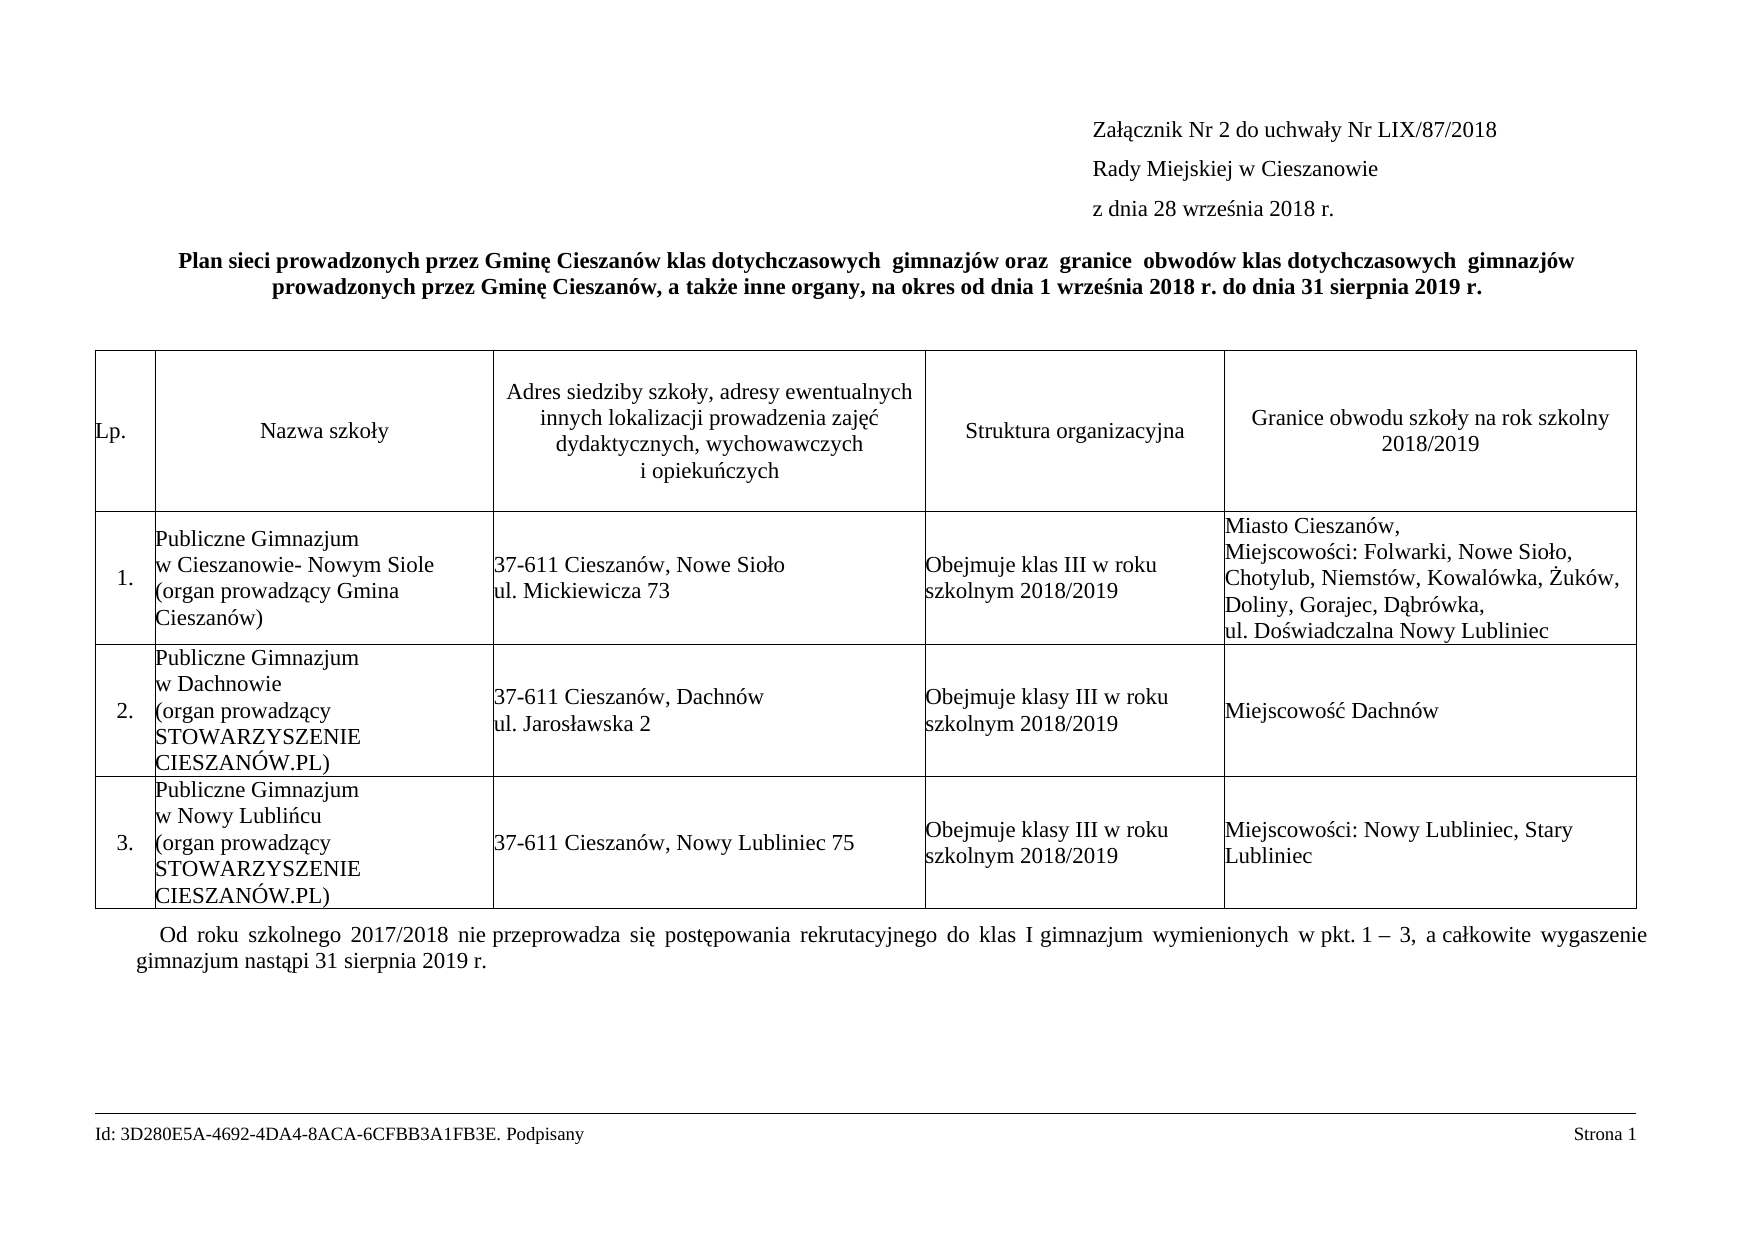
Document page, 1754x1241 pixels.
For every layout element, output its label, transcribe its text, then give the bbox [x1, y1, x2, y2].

table_header Lp. [96, 351, 155, 511]
table_cell 37-611 Cieszanów, Dachnów ul. Jarosławska 2 [494, 645, 925, 776]
table_cell Miejscowości: Nowy Lubliniec, Stary Lubliniec [1225, 777, 1636, 908]
table_header Adres siedziby szkoły, adresy ewentualnych innych lokalizacji prowadzenia zajęć dydaktycznych, wychowawczych i opiekuńczych [494, 351, 925, 511]
table_header Granice obwodu szkoły na rok szkolny 2018/2019 [1225, 351, 1636, 511]
table_cell 1. [96, 512, 155, 643]
table_header Nazwa szkoły [156, 351, 493, 511]
table_cell 2. [96, 645, 155, 776]
table_cell 3. [96, 777, 155, 908]
text Załącznik Nr 2 do uchwały Nr LIX/87/2018 Rady Miejskiej w Cieszanowie z dnia 28 września 2018 r. [1092, 116, 1648, 221]
table_cell Obejmuje klasy III w roku szkolnym 2018/2019 [926, 777, 1224, 908]
table_cell Obejmuje klasy III w roku szkolnym 2018/2019 [926, 645, 1224, 776]
table_header Struktura organizacyjna [926, 351, 1224, 511]
text Plan sieci prowadzonych przez Gminę Cieszanów klas dotychczasowych gimnazjów oraz granice obwodów klas dotychczasowych gimnazjów prowadzonych przez Gminę Cieszanów, a także inne organy, na okres od dnia 1 września 2018 r. do dnia 31 sierpnia 2019 r. [106, 247, 1648, 299]
table_cell Publiczne Gimnazjum w Dachnowie (organ prowadzący STOWARZYSZENIE CIESZANÓW.PL) [156, 645, 493, 776]
table_cell 37-611 Cieszanów, Nowy Lubliniec 75 [494, 777, 925, 908]
text Od roku szkolnego 2017/2018 nie przeprowadza się postępowania rekrutacyjnego do klas I gimnazjum wymienionych w pkt. 1 – 3, a całkowite wygaszenie gimnazjum nastąpi 31 sierpnia 2019 r. [136, 921, 1648, 974]
table_cell Publiczne Gimnazjum w Nowy Lublińcu (organ prowadzący STOWARZYSZENIE CIESZANÓW.PL) [156, 777, 493, 908]
table_cell Obejmuje klas III w roku szkolnym 2018/2019 [926, 512, 1224, 643]
table_cell Miejscowość Dachnów [1225, 645, 1636, 776]
table_cell Publiczne Gimnazjum w Cieszanowie- Nowym Siole (organ prowadzący Gmina Cieszanów) [156, 512, 493, 643]
table_cell 37-611 Cieszanów, Nowe Sioło ul. Mickiewicza 73 [494, 512, 925, 643]
table_cell Miasto Cieszanów, Miejscowości: Folwarki, Nowe Sioło, Chotylub, Niemstów, Kowalówka, Żuków, Doliny, Gorajec, Dąbrówka, ul. Doświadczalna Nowy Lubliniec [1225, 512, 1636, 643]
